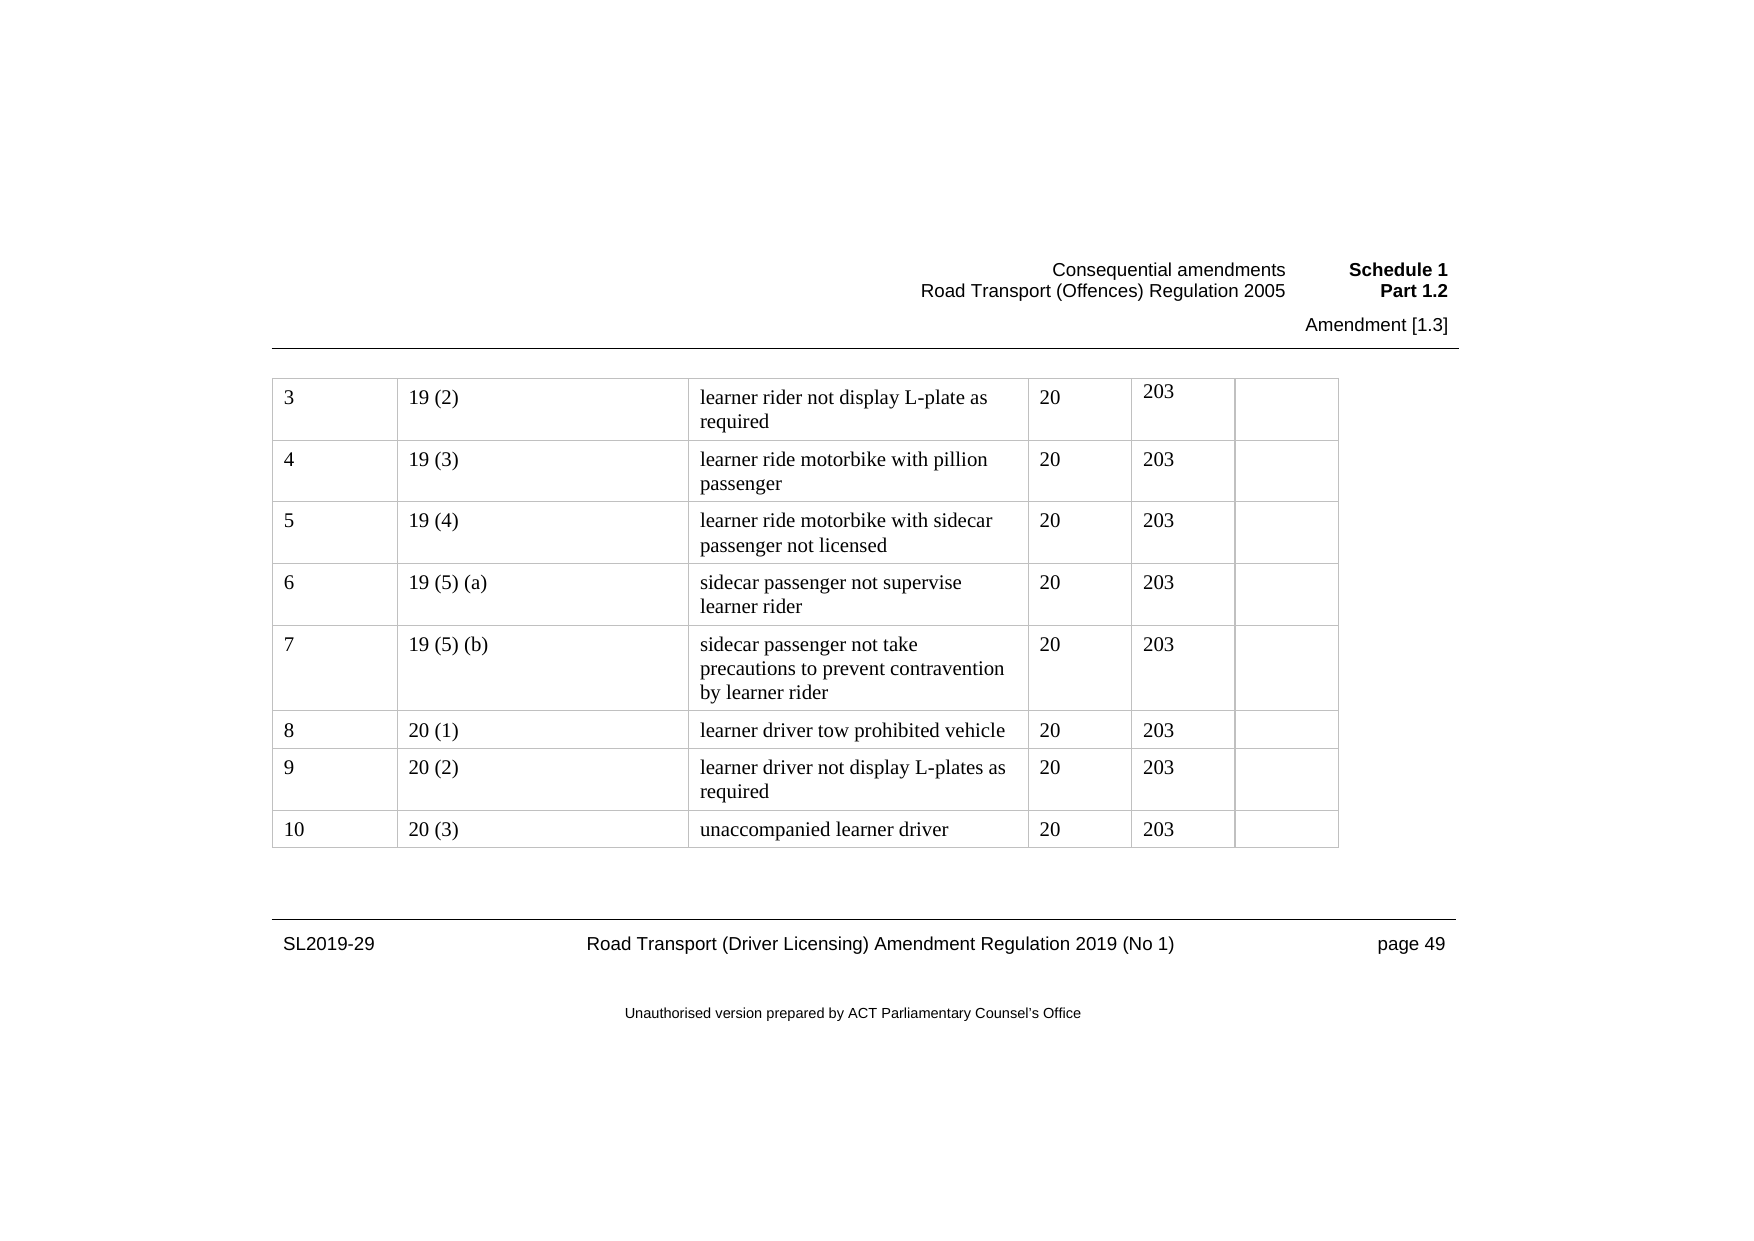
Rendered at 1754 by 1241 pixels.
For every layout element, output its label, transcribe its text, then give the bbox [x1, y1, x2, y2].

table_cell 203 [1132, 379, 1234, 439]
table_cell 6 [273, 564, 397, 624]
table_cell 19 (4) [398, 502, 688, 563]
table_cell 7 [273, 626, 397, 710]
table_cell 8 [273, 711, 397, 748]
table_cell 20 [1029, 749, 1131, 809]
table_cell [1236, 811, 1338, 847]
table_cell 20 [1029, 379, 1131, 439]
table_cell 20 (1) [398, 711, 688, 748]
table_cell 19 (5) (a) [398, 564, 688, 624]
table_cell 203 [1132, 811, 1234, 847]
table_cell 19 (3) [398, 441, 688, 501]
table_cell 203 [1132, 711, 1234, 748]
table_cell [1236, 749, 1338, 809]
table_cell [1236, 626, 1338, 710]
table_cell 9 [273, 749, 397, 809]
table_cell 203 [1132, 626, 1234, 710]
table_cell 4 [273, 441, 397, 501]
table_cell sidecar passenger not supervise learner rider [689, 564, 1028, 624]
table_cell [1236, 379, 1338, 439]
table_cell 10 [273, 811, 397, 847]
table_cell learner ride motorbike with pillion passenger [689, 441, 1028, 501]
table_cell learner driver not display L-plates as required [689, 749, 1028, 809]
table_cell 20 [1029, 711, 1131, 748]
table_cell 20 [1029, 441, 1131, 501]
table_cell [1236, 564, 1338, 624]
table_cell 20 (3) [398, 811, 688, 847]
table_cell 5 [273, 502, 397, 563]
table_cell learner rider not display L-plate as required [689, 379, 1028, 439]
table_cell 20 (2) [398, 749, 688, 809]
table_cell [1236, 441, 1338, 501]
table_cell 203 [1132, 564, 1234, 624]
table_cell 19 (2) [398, 379, 688, 439]
table_cell 203 [1132, 441, 1234, 501]
table_cell 19 (5) (b) [398, 626, 688, 710]
table_cell 20 [1029, 811, 1131, 847]
table_cell 20 [1029, 564, 1131, 624]
table_cell learner ride motorbike with sidecar passenger not licensed [689, 502, 1028, 563]
table_cell [1236, 711, 1338, 748]
table_cell [1236, 502, 1338, 563]
table_cell 20 [1029, 502, 1131, 563]
table_cell 203 [1132, 749, 1234, 809]
table_cell unaccompanied learner driver [689, 811, 1028, 847]
table_cell sidecar passenger not take precautions to prevent contravention by learner rider [689, 626, 1028, 710]
table_cell 20 [1029, 626, 1131, 710]
table_cell 203 [1132, 502, 1234, 563]
table_cell 3 [273, 379, 397, 439]
table_cell learner driver tow prohibited vehicle [689, 711, 1028, 748]
